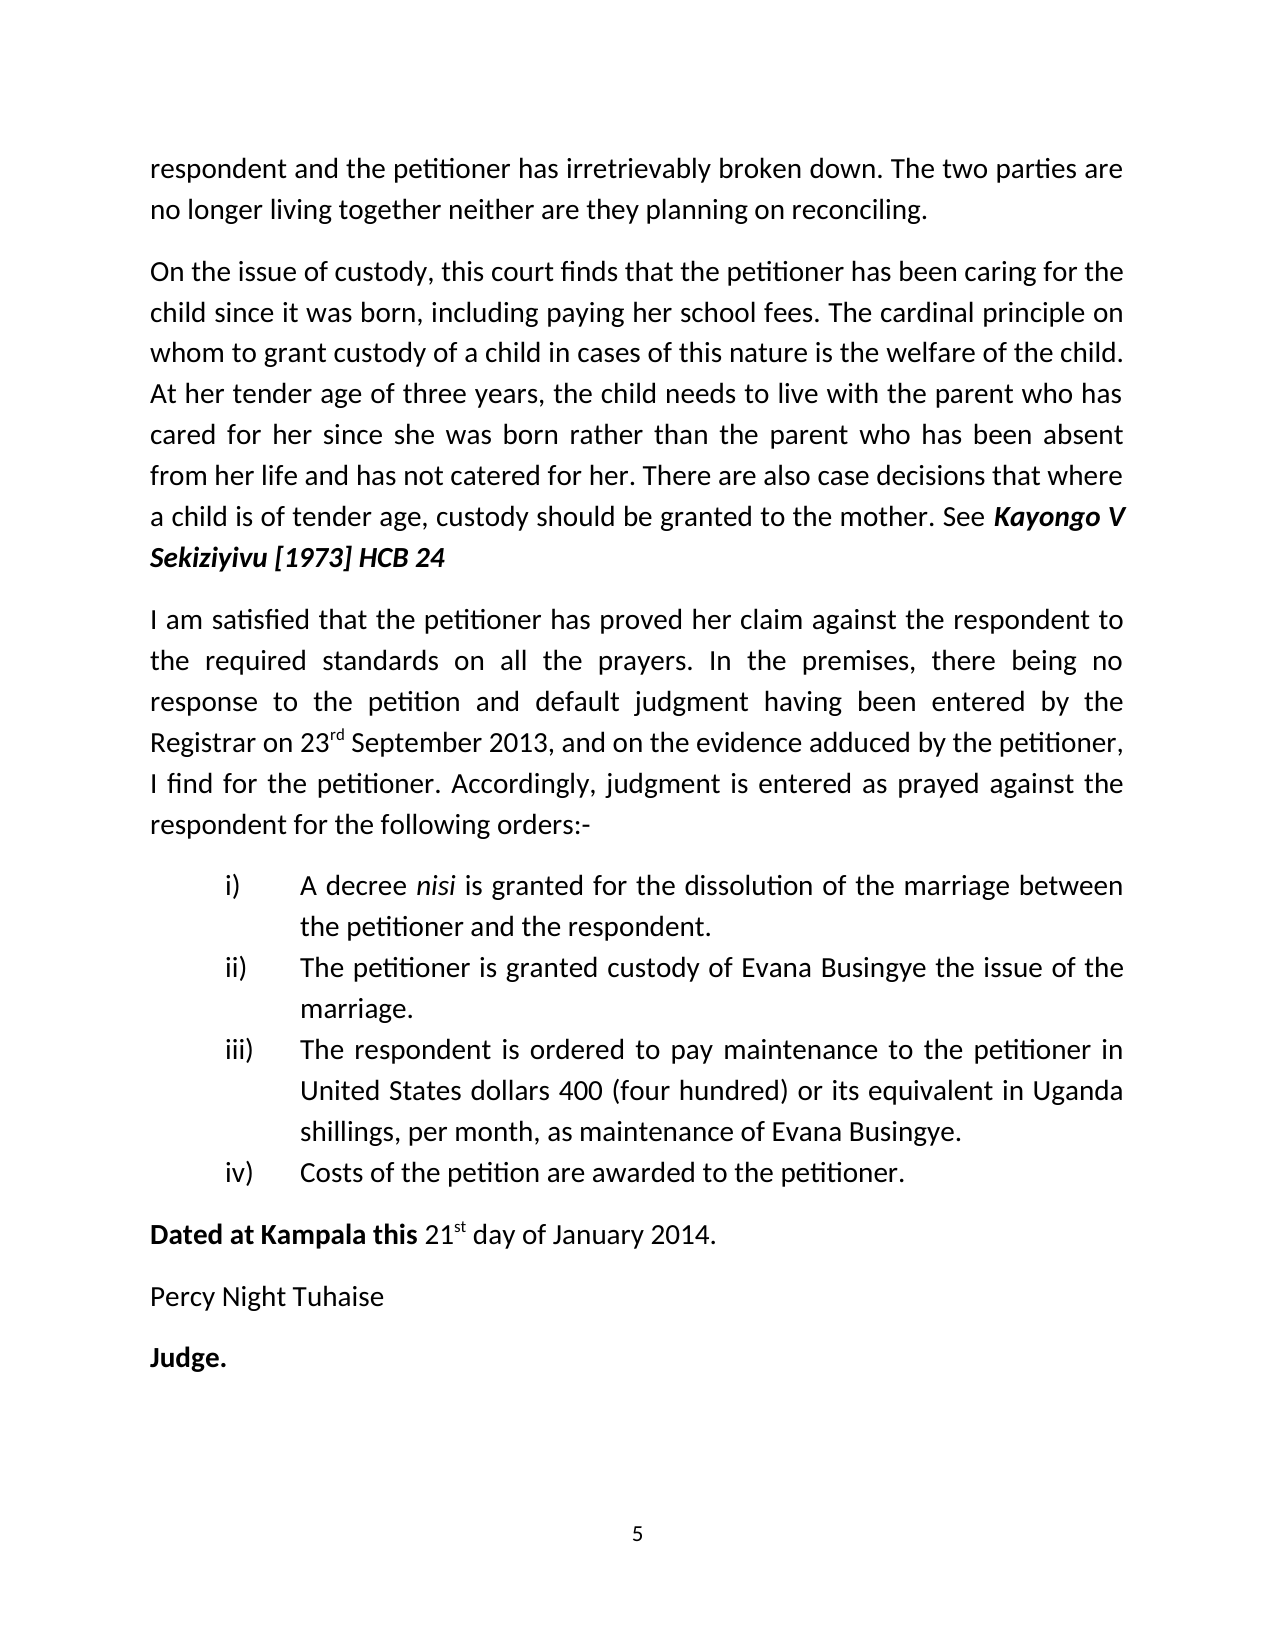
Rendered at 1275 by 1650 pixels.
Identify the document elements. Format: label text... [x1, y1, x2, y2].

text Percy Night Tuhaise [150, 1278, 1125, 1313]
list The petitioner is granted custody of Evana Busingye the issue of the marriage. [225, 949, 1125, 1026]
text Judge. [150, 1339, 1125, 1375]
list Costs of the petition are awarded to the petitioner. [225, 1154, 1125, 1190]
text Dated at Kampala this 21st day of January 2014. [150, 1216, 1125, 1251]
text I am satisfied that the petitioner has proved her claim against the respondent to the required standards on all the prayers. In the premises, there being no response to the petition and default judgment having been entered by the Registrar on 23rd September 2013, and on the evidence adduced by the petitioner, I find for the petitioner. Accordingly, judgment is entered as prayed against the respondent for the following orders:- [150, 601, 1125, 841]
list A decree nisi is granted for the dissolution of the marriage between the petitioner and the respondent. [225, 867, 1125, 944]
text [150, 150, 1125, 227]
text On the issue of custody, this court finds that the petitioner has been caring for the child since it was born, including paying her school fees. The cardinal principle on whom to grant custody of a child in cases of this nature is the welfare of the child. At her tender age of three years, the child needs to live with the parent who has cared for her since she was born rather than the parent who has been absent from her life and has not catered for her. There are also case decisions that where a child is of tender age, custody should be granted to the mother. See Kayongo V Sekiziyivu [1973] HCB 24 [150, 253, 1125, 575]
list The respondent is ordered to pay maintenance to the petitioner in United States dollars 400 (four hundred) or its equivalent in Uganda shillings, per month, as maintenance of Evana Busingye. [225, 1031, 1125, 1149]
